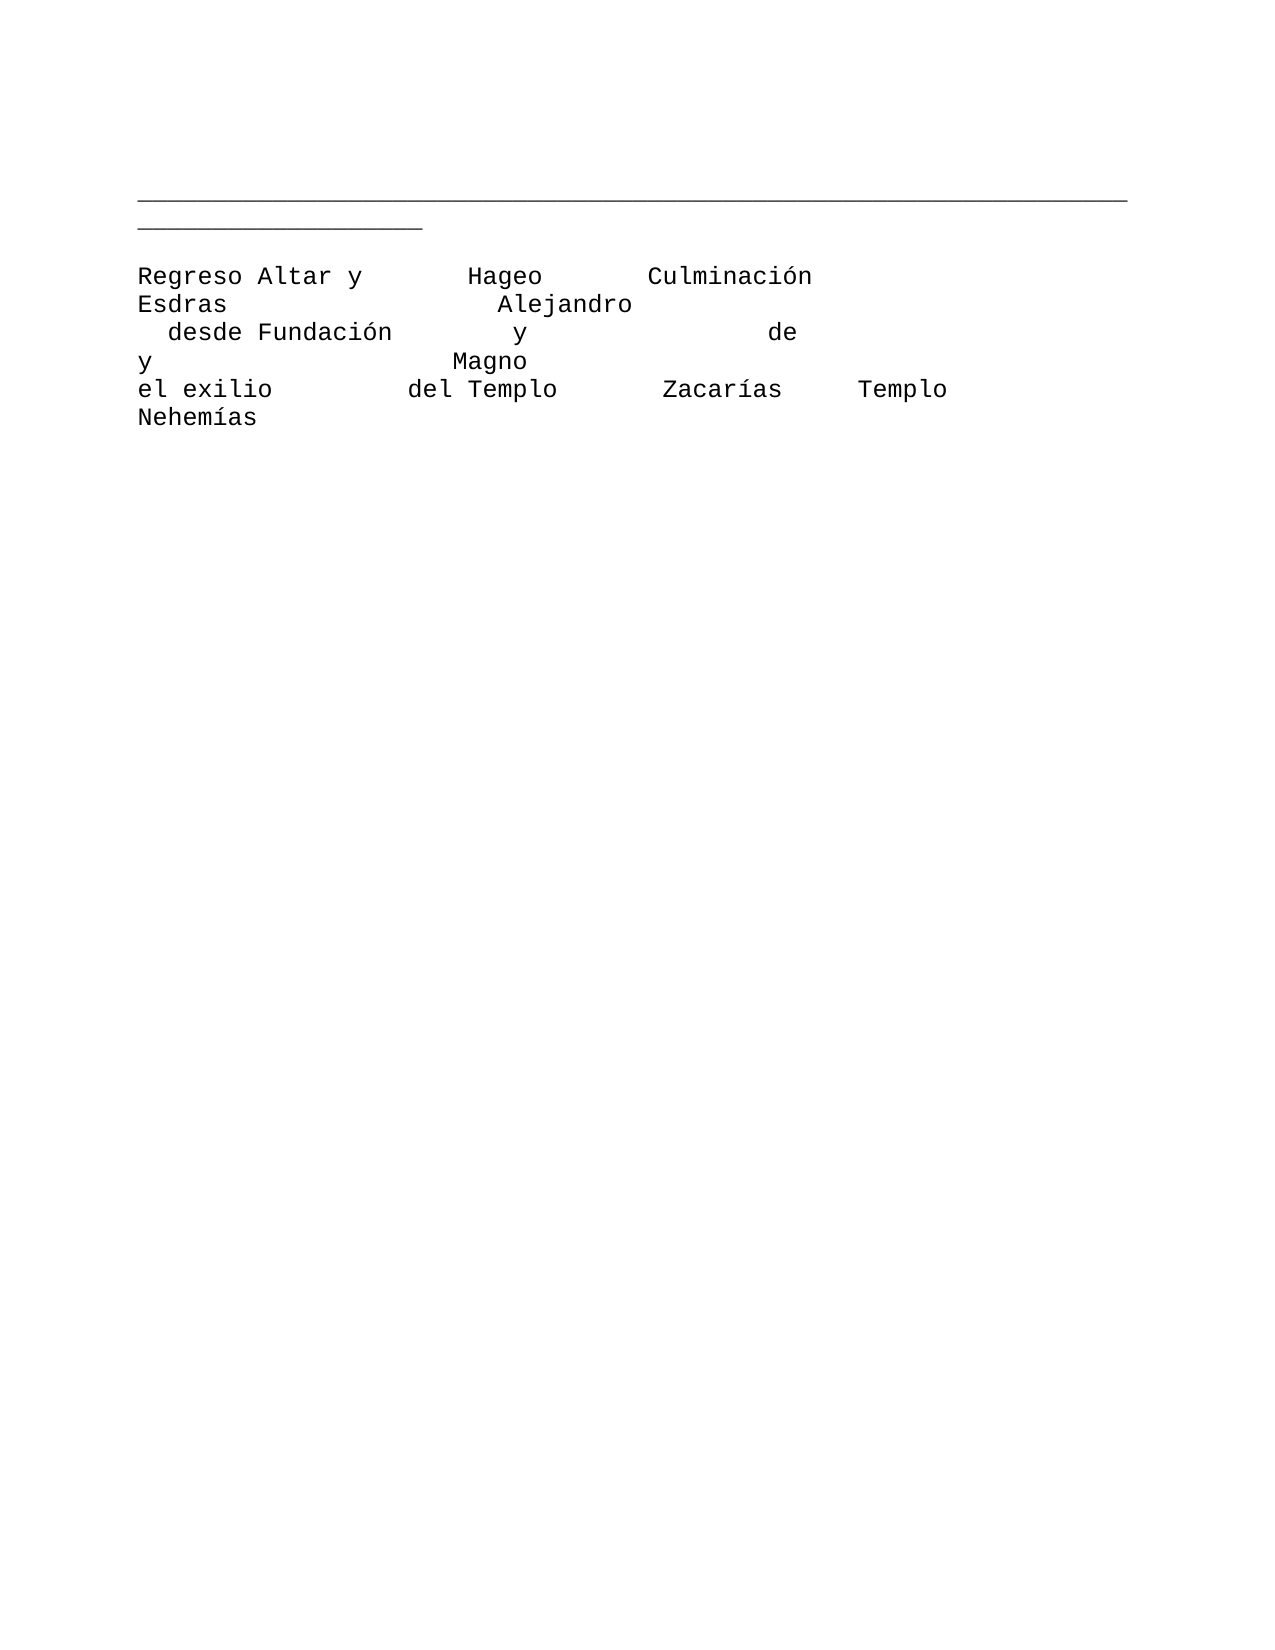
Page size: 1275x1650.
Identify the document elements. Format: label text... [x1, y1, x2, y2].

text _____________________________________________________________________________________ [137, 178, 1138, 235]
text el exilio del Templo Zacarías Templo Nehemías [137, 377, 1138, 433]
text desde Fundación y de y Magno [137, 320, 1138, 377]
text Regreso Altar y Hageo Culminación Esdras Alejandro [137, 263, 1138, 320]
